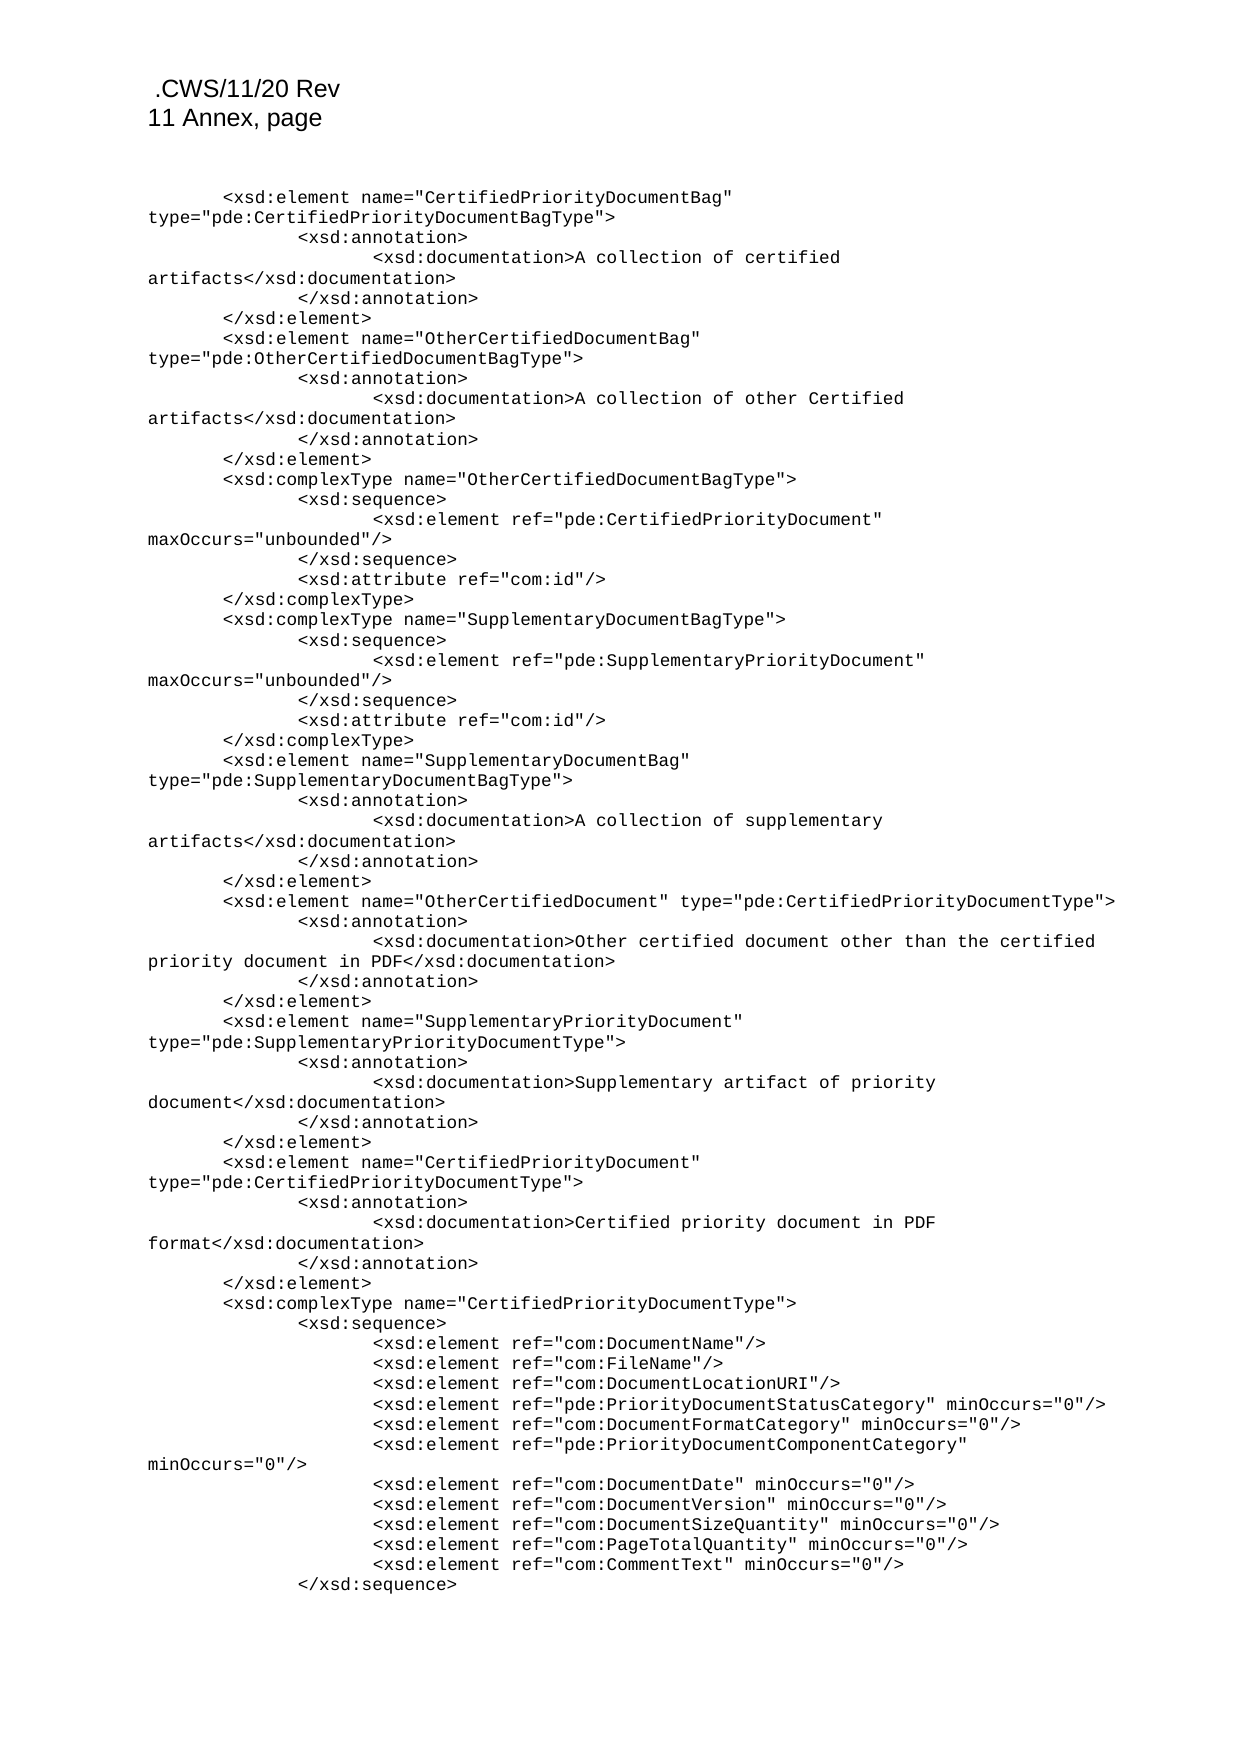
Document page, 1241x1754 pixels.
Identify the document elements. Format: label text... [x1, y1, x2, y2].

text </xsd:sequence> [148, 1576, 1122, 1596]
text <xsd:element name="CertifiedPriorityDocument" type="pde:CertifiedPriorityDocumentType"> [148, 1154, 1122, 1194]
text <xsd:sequence> [148, 1315, 1122, 1335]
text <xsd:documentation>A collection of certified artifacts</xsd:documentation> [148, 249, 1122, 289]
text <xsd:annotation> [148, 370, 1122, 390]
text <xsd:documentation>Supplementary artifact of priority document</xsd:documentation> [148, 1073, 1122, 1114]
text <xsd:element name="OtherCertifiedDocumentBag" type="pde:OtherCertifiedDocumentBagType"> [148, 329, 1122, 370]
text <xsd:documentation>A collection of supplementary artifacts</xsd:documentation> [148, 812, 1122, 852]
text </xsd:element> [148, 309, 1122, 329]
text <xsd:element ref="com:DocumentVersion" minOccurs="0"/> [148, 1496, 1122, 1516]
text </xsd:complexType> [148, 732, 1122, 752]
text </xsd:annotation> [148, 1114, 1122, 1134]
text <xsd:element ref="com:DocumentDate" minOccurs="0"/> [148, 1476, 1122, 1496]
text <xsd:element ref="pde:SupplementaryPriorityDocument" maxOccurs="unbounded"/> [148, 651, 1122, 691]
text <xsd:element ref="com:CommentText" minOccurs="0"/> [148, 1556, 1122, 1576]
text <xsd:attribute ref="com:id"/> [148, 712, 1122, 732]
text <xsd:element ref="com:DocumentSizeQuantity" minOccurs="0"/> [148, 1516, 1122, 1536]
text </xsd:annotation> [148, 289, 1122, 309]
text <xsd:annotation> [148, 913, 1122, 933]
text <xsd:element name="CertifiedPriorityDocumentBag" type="pde:CertifiedPriorityDocumentBagType"> [148, 189, 1122, 229]
text <xsd:complexType name="CertifiedPriorityDocumentType"> [148, 1294, 1122, 1315]
text </xsd:element> [148, 993, 1122, 1013]
text <xsd:documentation>Certified priority document in PDF format</xsd:documentation> [148, 1214, 1122, 1254]
text <xsd:element ref="com:FileName"/> [148, 1355, 1122, 1375]
text <xsd:element name="OtherCertifiedDocument" type="pde:CertifiedPriorityDocumentType"> [148, 892, 1122, 913]
text </xsd:element> [148, 872, 1122, 892]
text <xsd:sequence> [148, 490, 1122, 511]
text <xsd:element ref="com:DocumentName"/> [148, 1335, 1122, 1355]
text <xsd:element ref="com:DocumentLocationURI"/> [148, 1375, 1122, 1395]
text </xsd:annotation> [148, 1254, 1122, 1274]
text </xsd:complexType> [148, 591, 1122, 611]
text <xsd:sequence> [148, 631, 1122, 651]
text </xsd:sequence> [148, 691, 1122, 712]
text <xsd:element ref="pde:CertifiedPriorityDocument" maxOccurs="unbounded"/> [148, 511, 1122, 551]
text <xsd:annotation> [148, 229, 1122, 249]
text <xsd:complexType name="SupplementaryDocumentBagType"> [148, 611, 1122, 631]
text </xsd:annotation> [148, 430, 1122, 450]
text <xsd:documentation>Other certified document other than the certified priority document in PDF</xsd:documentation> [148, 933, 1122, 973]
text </xsd:element> [148, 450, 1122, 470]
text <xsd:annotation> [148, 1053, 1122, 1073]
text <xsd:documentation>A collection of other Certified artifacts</xsd:documentation> [148, 390, 1122, 430]
text <xsd:complexType name="OtherCertifiedDocumentBagType"> [148, 470, 1122, 490]
text </xsd:sequence> [148, 551, 1122, 571]
text <xsd:element name="SupplementaryDocumentBag" type="pde:SupplementaryDocumentBagType"> [148, 752, 1122, 792]
text </xsd:annotation> [148, 973, 1122, 993]
text <xsd:annotation> [148, 792, 1122, 812]
text <xsd:element name="SupplementaryPriorityDocument" type="pde:SupplementaryPriorityDocumentType"> [148, 1013, 1122, 1053]
text <xsd:element ref="pde:PriorityDocumentComponentCategory" minOccurs="0"/> [148, 1435, 1122, 1476]
text </xsd:element> [148, 1134, 1122, 1154]
text </xsd:annotation> [148, 852, 1122, 872]
text <xsd:element ref="com:PageTotalQuantity" minOccurs="0"/> [148, 1536, 1122, 1556]
text </xsd:element> [148, 1274, 1122, 1294]
text <xsd:annotation> [148, 1194, 1122, 1214]
text <xsd:element ref="com:DocumentFormatCategory" minOccurs="0"/> [148, 1415, 1122, 1435]
text <xsd:element ref="pde:PriorityDocumentStatusCategory" minOccurs="0"/> [148, 1395, 1122, 1415]
text <xsd:attribute ref="com:id"/> [148, 571, 1122, 591]
